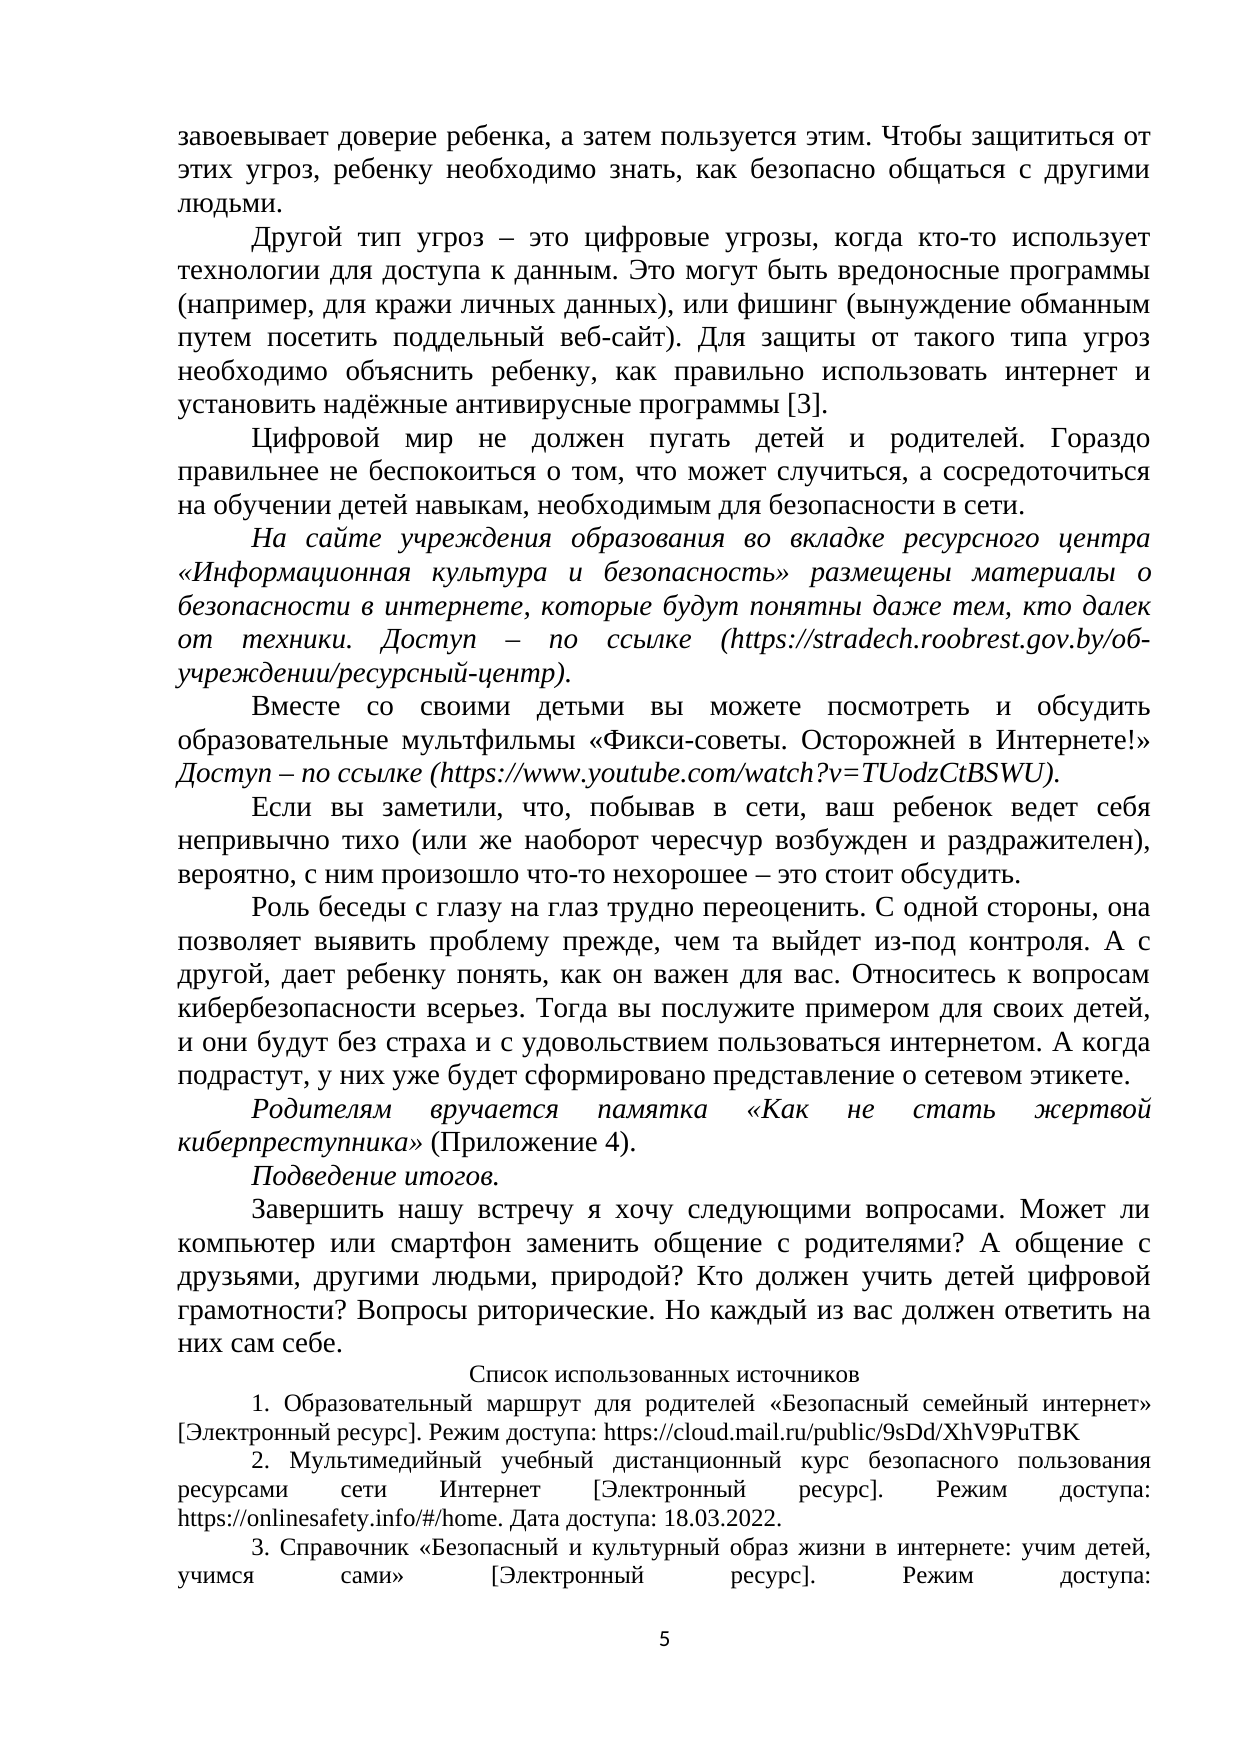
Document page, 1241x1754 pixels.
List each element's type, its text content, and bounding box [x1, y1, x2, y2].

text Если вы заметили, что, побывав в сети, ваш ребенок ведет себя непривычно тихо (или же наоборот чересчур возбужден и раздражителен), вероятно, с ним произошло что-то нехорошее – это стоит обсудить. [177, 789, 1152, 889]
text 1. Образовательный маршрут для родителей «Безопасный семейный интернет» [Электронный ресурс]. Режим доступа: https://cloud.mail.ru/public/9sDd/XhV9PuTBK [177, 1388, 1152, 1445]
text Список использованных источников [177, 1359, 1152, 1388]
text 2. Мультимедийный учебный дистанционный курс безопасного пользования ресурсами сети Интернет [Электронный ресурс]. Режим доступа: https://onlinesafety.info/#/home. Дата доступа: 18.03.2022. [177, 1445, 1152, 1532]
text На сайте учреждения образования во вкладке ресурсного центра «Информационная культура и безопасность» размещены материалы о безопасности в интернете, которые будут понятны даже тем, кто далек от техники. Доступ – по ссылке (https://stradech.roobrest.gov.by/об-учреждении/ресурсный-центр). [177, 521, 1152, 688]
text Роль беседы с глазу на глаз трудно переоценить. С одной стороны, она позволяет выявить проблему прежде, чем та выйдет из-под контроля. А с другой, дает ребенку понять, как он важен для вас. Относитесь к вопросам кибербезопасности всерьез. Тогда вы послужите примером для своих детей, и они будут без страха и с удовольствием пользоваться интернетом. А когда подрастут, у них уже будет сформировано представление о сетевом этикете. [177, 889, 1152, 1091]
text Цифровой мир не должен пугать детей и родителей. Гораздо правильнее не беспокоиться о том, что может случиться, а сосредоточиться на обучении детей навыкам, необходимым для безопасности в сети. [177, 420, 1152, 521]
text Другой тип угроз – это цифровые угрозы, когда кто-то использует технологии для доступа к данным. Это могут быть вредоносные программы (например, для кражи личных данных), или фишинг (вынуждение обманным путем посетить поддельный веб-сайт). Для защиты от такого типа угроз необходимо объяснить ребенку, как правильно использовать интернет и установить надёжные антивирусные программы [3]. [177, 219, 1152, 420]
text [177, 1532, 1152, 1589]
text Завершить нашу встречу я хочу следующими вопросами. Может ли компьютер или смартфон заменить общение с родителями? А общение с друзьями, другими людьми, природой? Кто должен учить детей цифровой грамотности? Вопросы риторические. Но каждый из вас должен ответить на них сам себе. [177, 1191, 1152, 1359]
text Подведение итогов. [177, 1158, 1152, 1191]
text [177, 118, 1152, 219]
text Вместе со своими детьми вы можете посмотреть и обсудить образовательные мультфильмы «Фикси-советы. Осторожней в Интернете!» Доступ – по ссылке (https://www.youtube.com/watch?v=TUodzCtBSWU). [177, 688, 1152, 789]
text Родителям вручается памятка «Как не стать жертвой киберпреступника» (Приложение 4). [177, 1091, 1152, 1158]
